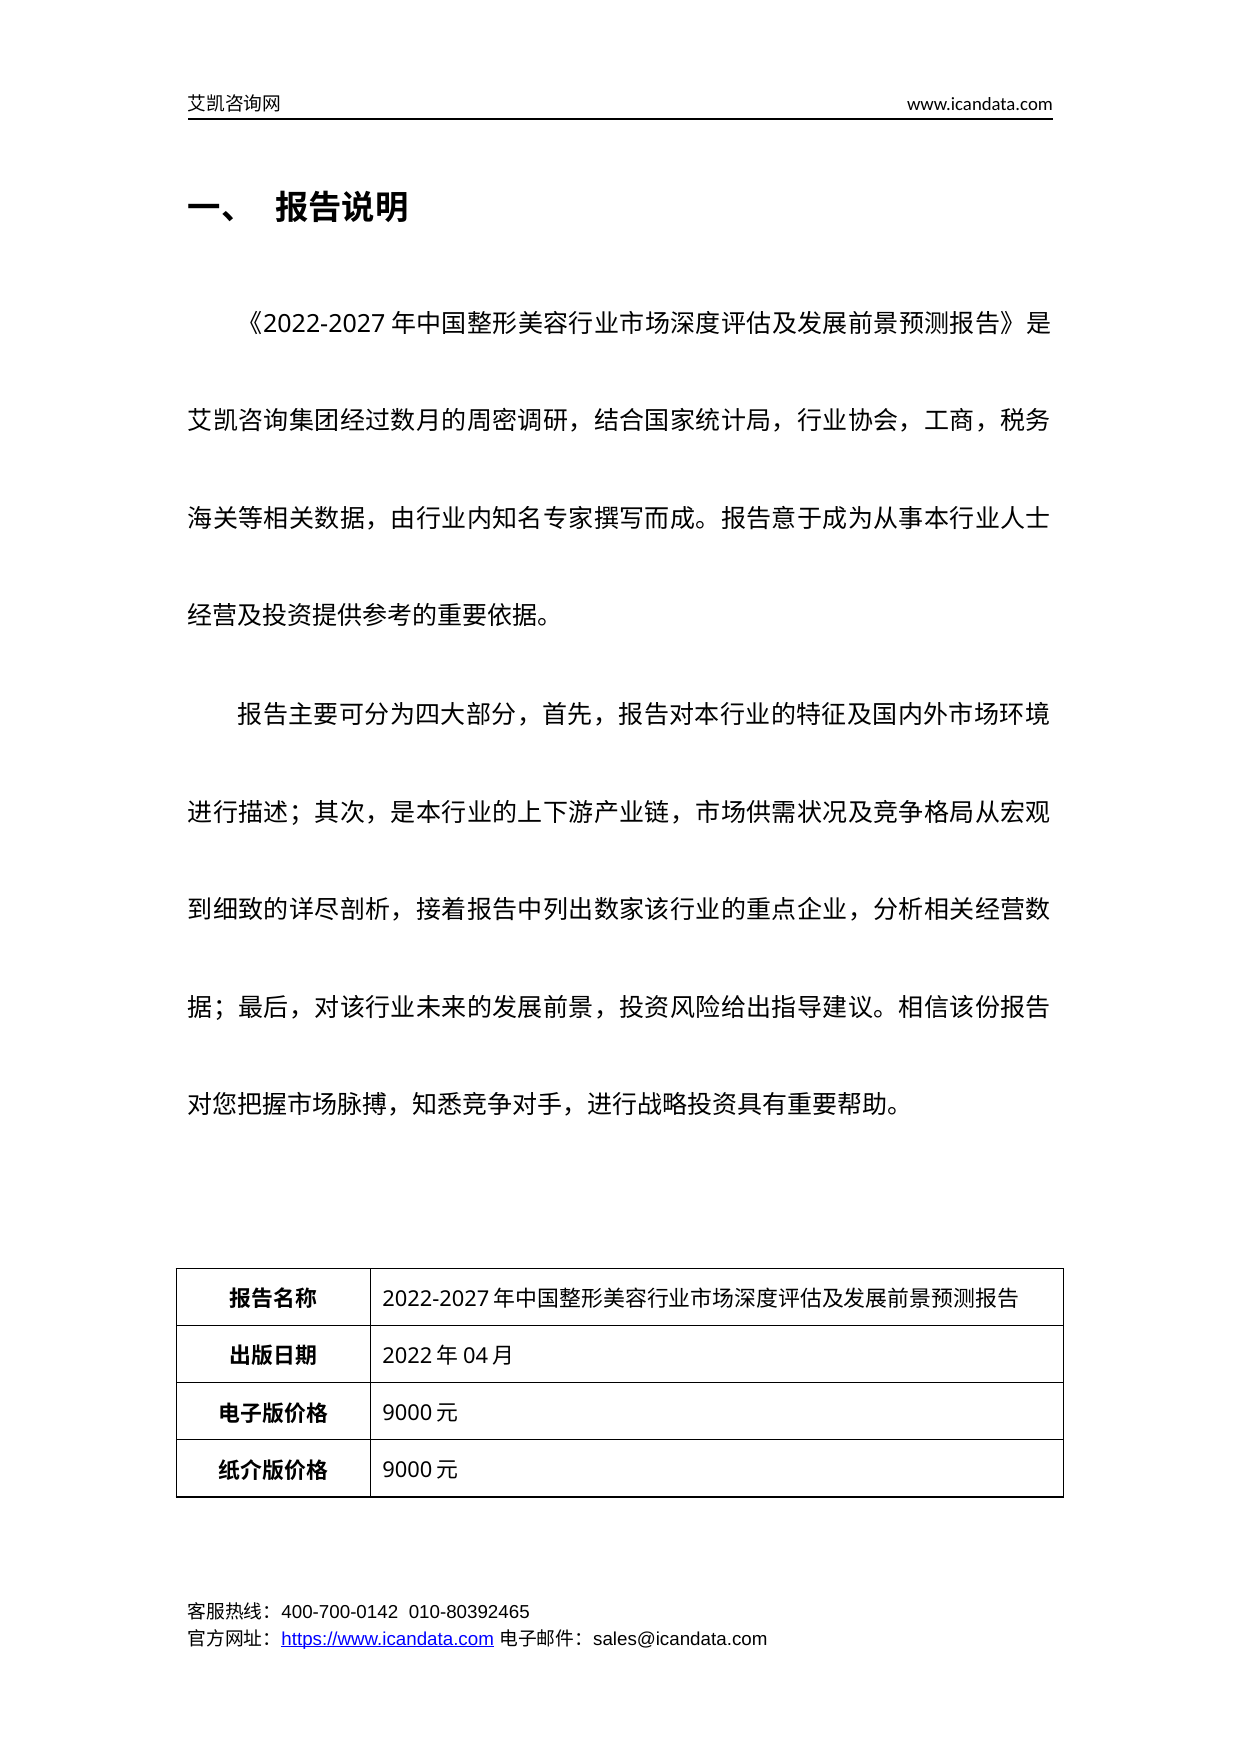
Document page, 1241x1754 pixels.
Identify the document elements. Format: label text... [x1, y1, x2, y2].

text 报告主要可分为四大部分，首先，报告对本行业的特征及国内外市场环境进行描述；其次，是本行业的上下游产业链，市场供需状况及竞争格局从宏观到细致的详尽剖析，接着报告中列出数家该行业的重点企业，分析相关经营数据；最后，对该行业未来的发展前景，投资风险给出指导建议。相信该份报告对您把握市场脉搏，知悉竞争对手，进行战略投资具有重要帮助。 [187, 681, 1053, 1136]
table_cell 9000元 [371, 1383, 1063, 1439]
table_cell 9000元 [371, 1440, 1063, 1496]
table_header 报告名称 [177, 1269, 370, 1325]
table_header 2022-2027年中国整形美容行业市场深度评估及发展前景预测报告 [371, 1269, 1063, 1325]
table_cell 电子版价格 [177, 1383, 370, 1439]
table_cell 出版日期 [177, 1326, 370, 1382]
table_cell 纸介版价格 [177, 1440, 370, 1496]
table_cell 2022年04月 [371, 1326, 1063, 1382]
text 《2022-2027年中国整形美容行业市场深度评估及发展前景预测报告》是艾凯咨询集团经过数月的周密调研，结合国家统计局，行业协会，工商，税务海关等相关数据，由行业内知名专家撰写而成。报告意于成为从事本行业人士经营及投资提供参考的重要依据。 [187, 289, 1053, 646]
subtitle 报告说明 [187, 172, 1053, 237]
